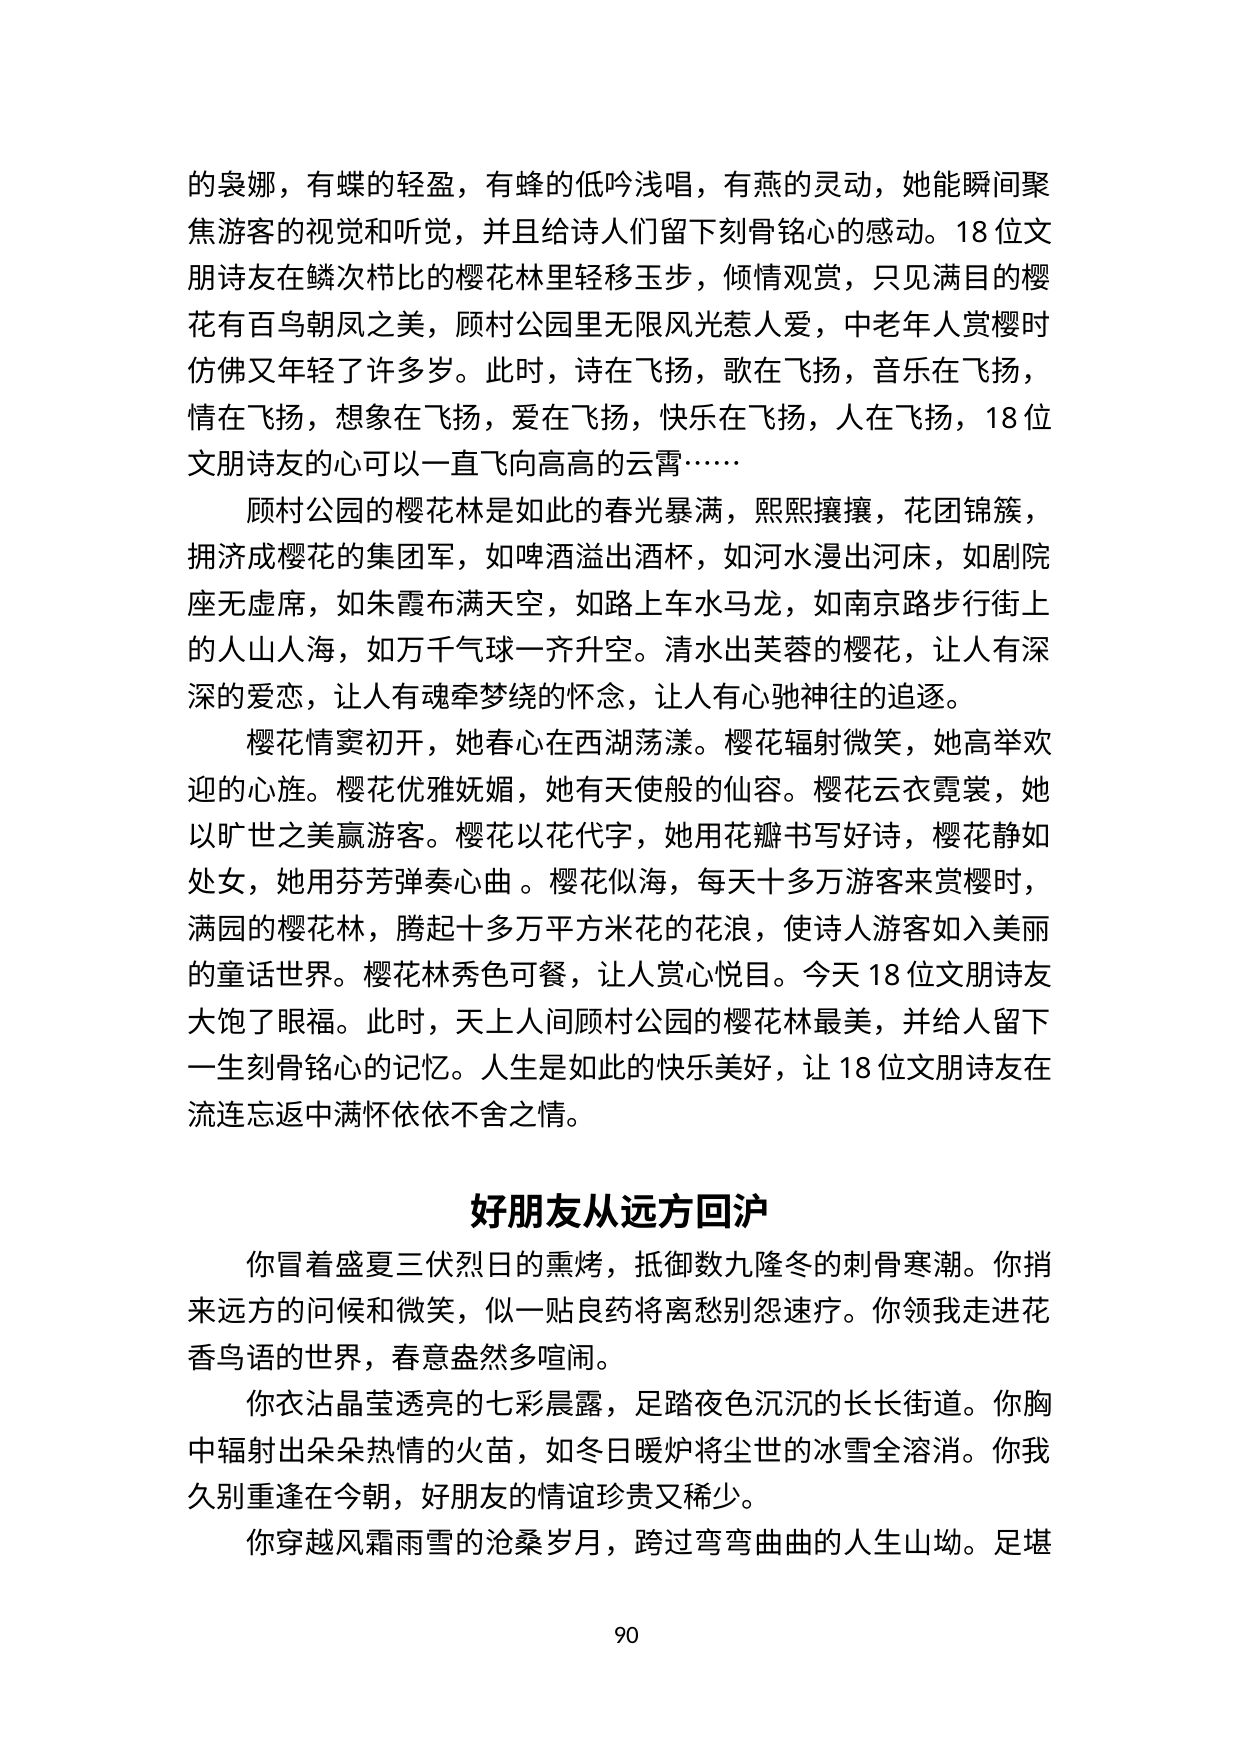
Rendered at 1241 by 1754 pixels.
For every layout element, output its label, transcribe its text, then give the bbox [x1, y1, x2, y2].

text 顾村公园的樱花林是如此的春光暴满，熙熙攘攘，花团锦簇，拥济成樱花的集团军，如啤酒溢出酒杯，如河水漫出河床，如剧院座无虚席，如朱霞布满天空，如路上车水马龙，如南京路步行街上的人山人海，如万千气球一齐升空。清水出芙蓉的樱花，让人有深深的爱恋，让人有魂牵梦绕的怀念，让人有心驰神往的追逐。 [187, 487, 1053, 716]
text 好朋友从远方回沪 [187, 1182, 1053, 1236]
text 你衣沾晶莹透亮的七彩晨露，足踏夜色沉沉的长长街道。你胸中辐射出朵朵热情的火苗，如冬日暖炉将尘世的冰雪全溶消。你我久别重逢在今朝，好朋友的情谊珍贵又稀少。 [187, 1381, 1053, 1516]
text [187, 162, 1053, 483]
text 樱花情窦初开，她春心在西湖荡漾。樱花辐射微笑，她高举欢迎的心旌。樱花优雅妩媚，她有天使般的仙容。樱花云衣霓裳，她以旷世之美赢游客。樱花以花代字，她用花瓣书写好诗，樱花静如处女，她用芬芳弹奏心曲 。樱花似海，每天十多万游客来赏樱时，满园的樱花林，腾起十多万平方米花的花浪，使诗人游客如入美丽的童话世界。樱花林秀色可餐，让人赏心悦目。今天18位文朋诗友大饱了眼福。此时，天上人间顾村公园的樱花林最美，并给人留下一生刻骨铭心的记忆。人生是如此的快乐美好，让18位文朋诗友在流连忘返中满怀依依不舍之情。 [187, 720, 1053, 1134]
text 你冒着盛夏三伏烈日的熏烤，抵御数九隆冬的刺骨寒潮。你捎来远方的问候和微笑，似一贴良药将离愁别怨速疗。你领我走进花香鸟语的世界，春意盎然多喧闹。 [187, 1241, 1053, 1377]
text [187, 1520, 1053, 1562]
